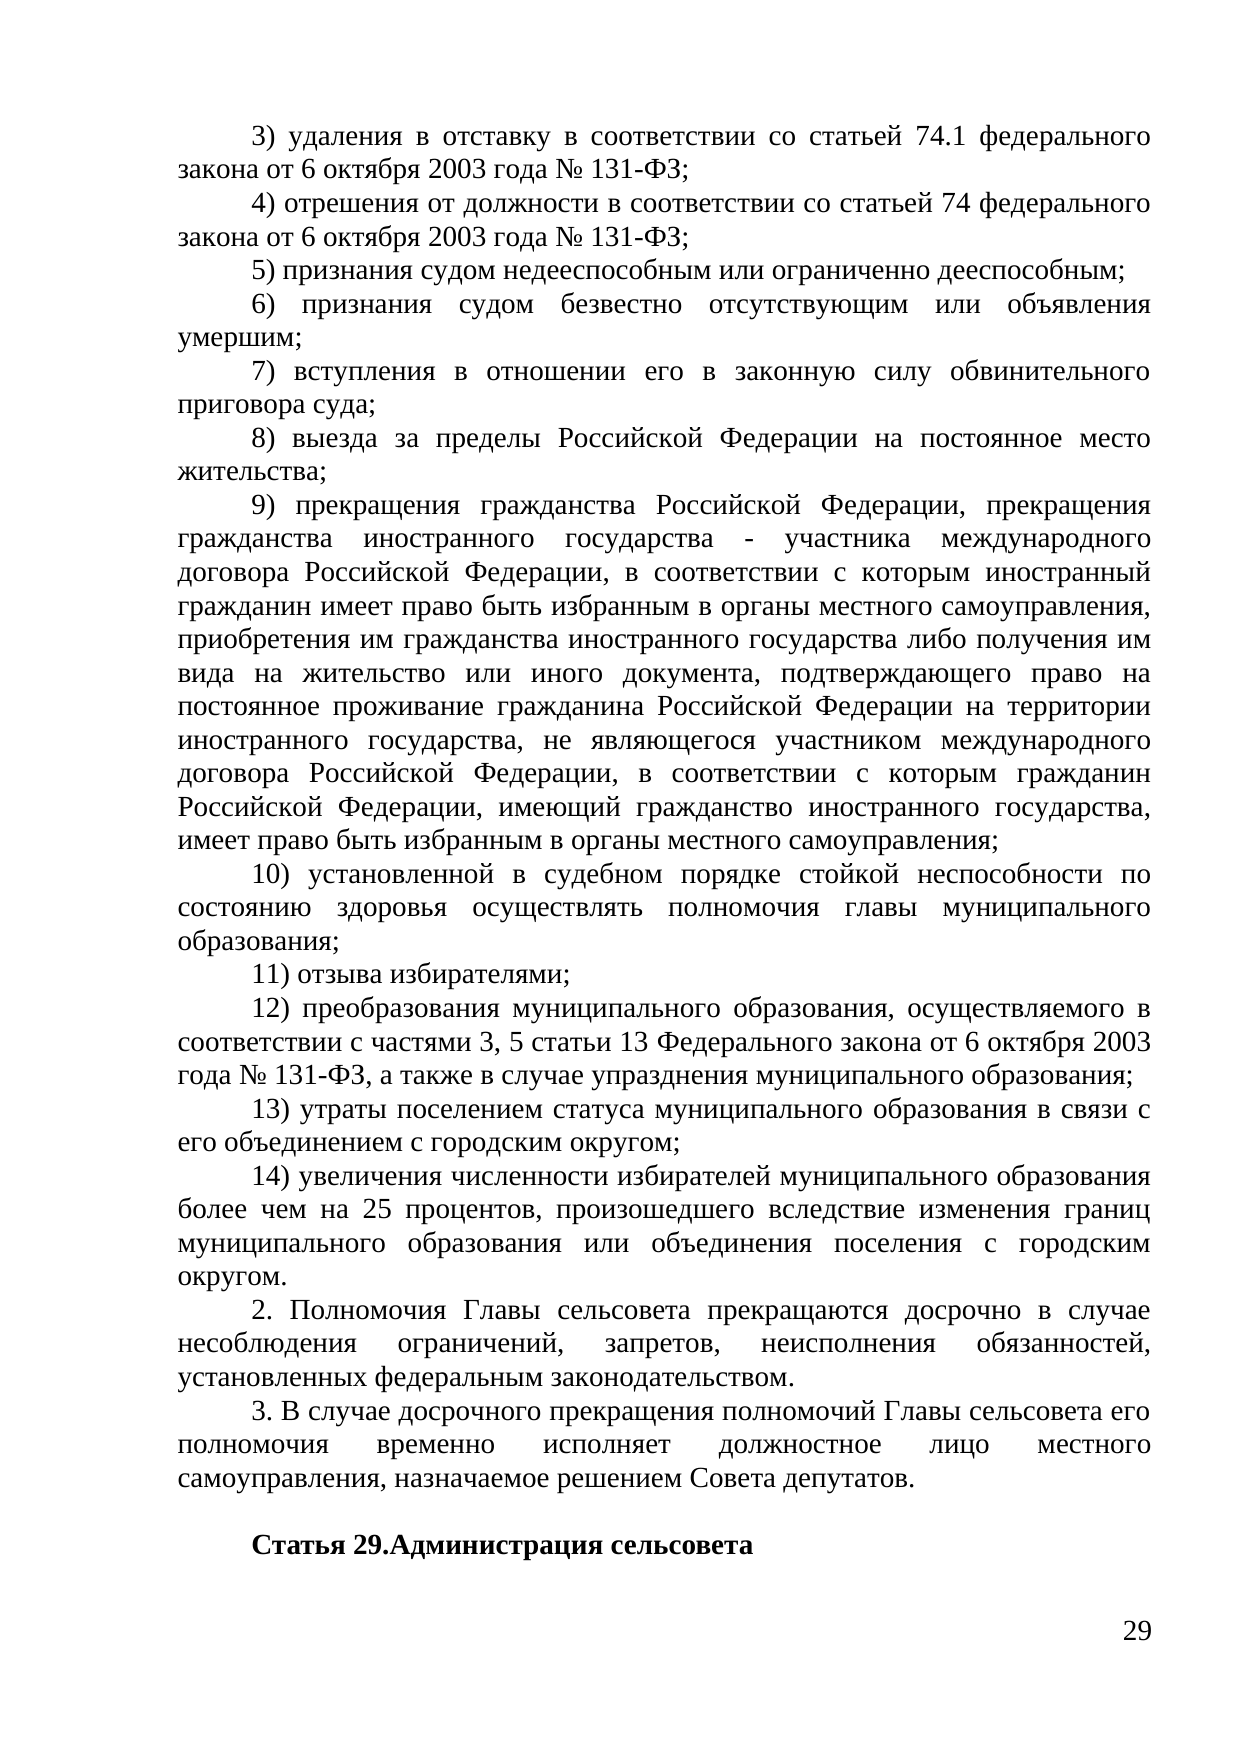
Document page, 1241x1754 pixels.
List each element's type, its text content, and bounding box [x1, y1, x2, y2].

text 7) вступления в отношении его в законную силу обвинительного приговора суда; [177, 353, 1152, 420]
text 13) утраты поселением статуса муниципального образования в связи с его объединением с городским округом; [177, 1091, 1152, 1158]
text 5) признания судом недееспособным или ограниченно дееспособным; [177, 252, 1152, 286]
text 9) прекращения гражданства Российской Федерации, прекращения гражданства иностранного государства - участника международного договора Российской Федерации, в соответствии с которым иностранный гражданин имеет право быть избранным в органы местного самоуправления, приобретения им гражданства иностранного государства либо получения им вида на жительство или иного документа, подтверждающего право на постоянное проживание гражданина Российской Федерации на территории иностранного государства, не являющегося участником международного договора Российской Федерации, в соответствии с которым гражданин Российской Федерации, имеющий гражданство иностранного государства, имеет право быть избранным в органы местного самоуправления; [177, 487, 1152, 856]
text 12) преобразования муниципального образования, осуществляемого в соответствии с частями 3, 5 статьи 13 Федерального закона от 6 октября 2003 года № 131-ФЗ, а также в случае упразднения муниципального образования; [177, 990, 1152, 1091]
text 10) установленной в судебном порядке стойкой неспособности по состоянию здоровья осуществлять полномочия главы муниципального образования; [177, 856, 1152, 957]
text 2. Полномочия Главы сельсовета прекращаются досрочно в случае несоблюдения ограничений, запретов, неисполнения обязанностей, установленных федеральным законодательством. [177, 1292, 1152, 1393]
text 6) признания судом безвестно отсутствующим или объявления умершим; [177, 286, 1152, 353]
text 14) увеличения численности избирателей муниципального образования более чем на 25 процентов, произошедшего вследствие изменения границ муниципального образования или объединения поселения с городским округом. [177, 1158, 1152, 1292]
text 4) отрешения от должности в соответствии со статьей 74 федерального закона от 6 октября 2003 года № 131-ФЗ; [177, 185, 1152, 252]
text 11) отзыва избирателями; [177, 957, 1152, 990]
text 8) выезда за пределы Российской Федерации на постоянное место жительства; [177, 420, 1152, 487]
text 3) удаления в отставку в соответствии со статьей 74.1 федерального закона от 6 октября 2003 года № 131-ФЗ; [177, 118, 1152, 185]
text 3. В случае досрочного прекращения полномочий Главы сельсовета его полномочия временно исполняет должностное лицо местного самоуправления, назначаемое решением Совета депутатов. [177, 1393, 1152, 1493]
text Статья 29.Администрация сельсовета [177, 1527, 1152, 1560]
